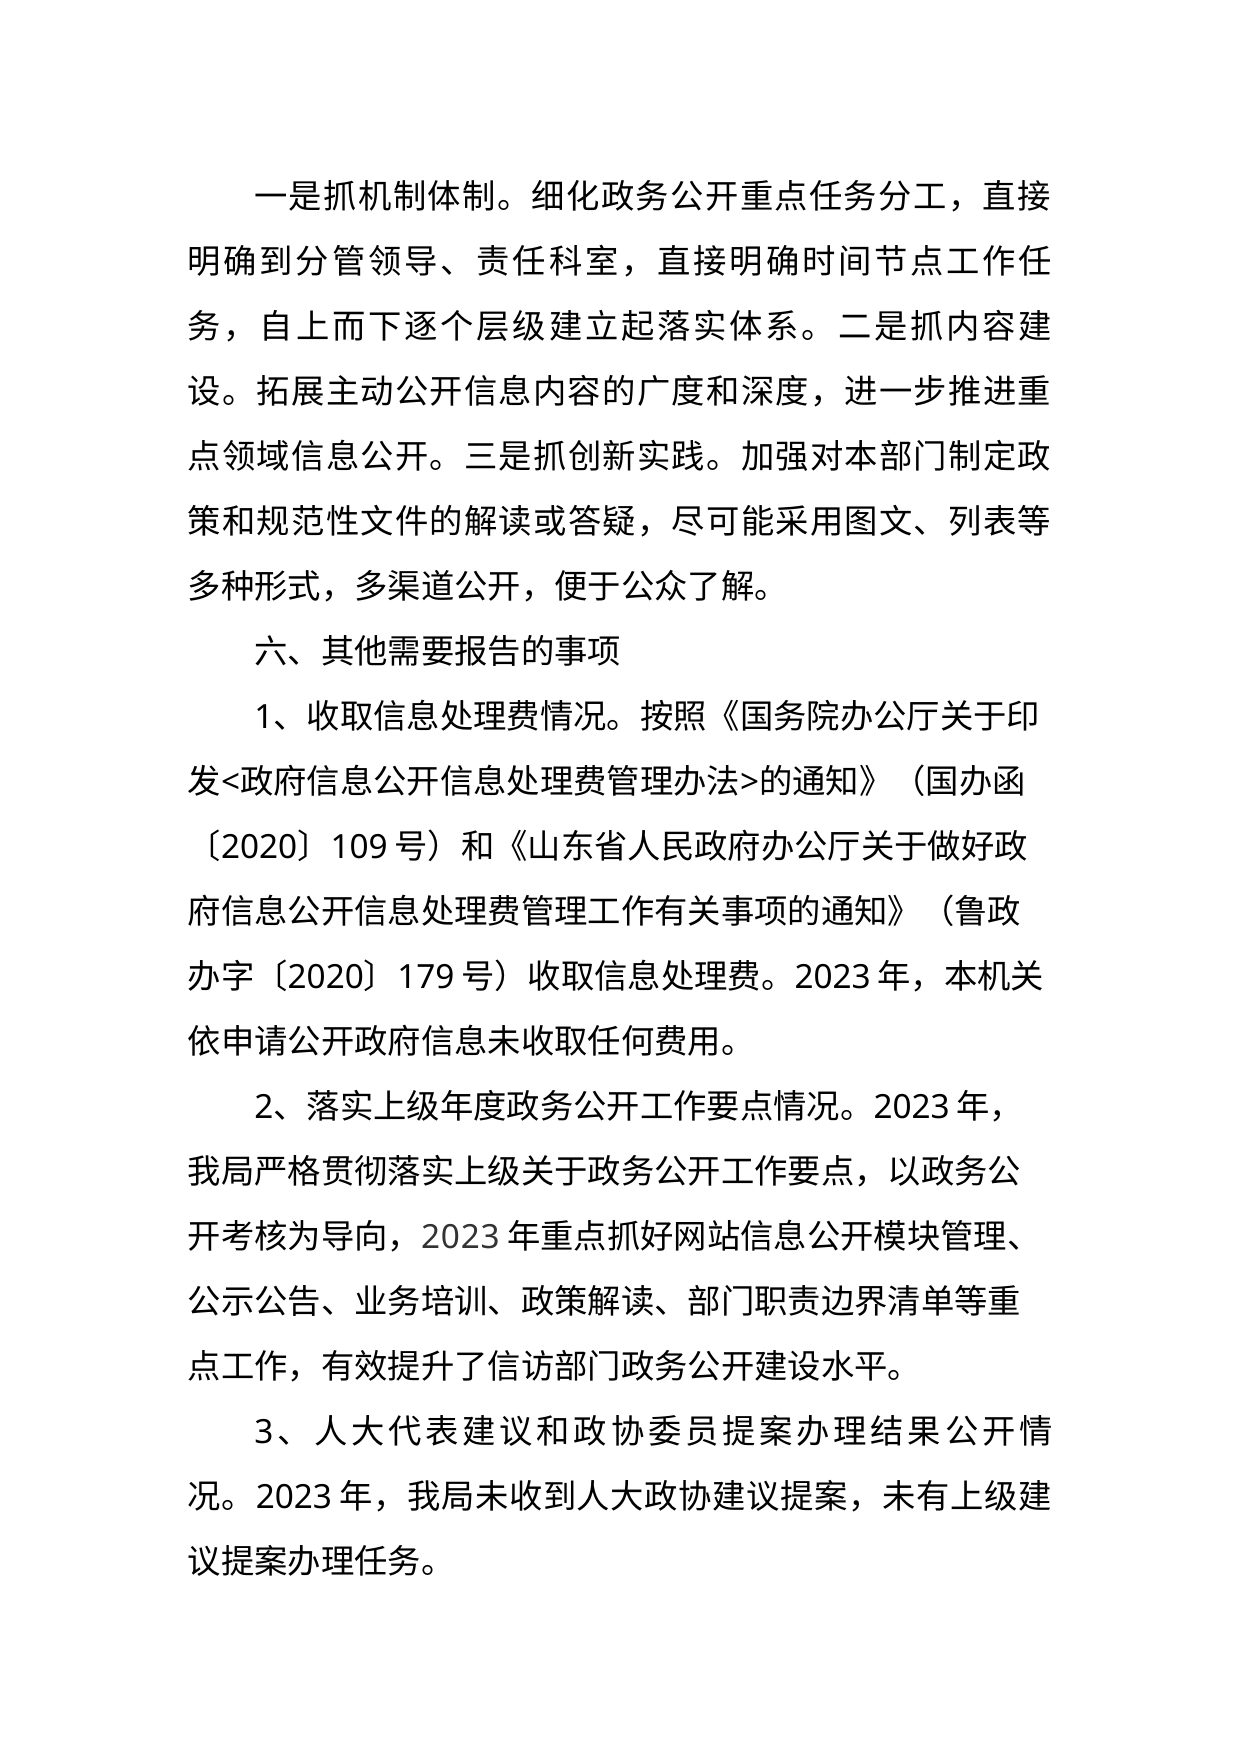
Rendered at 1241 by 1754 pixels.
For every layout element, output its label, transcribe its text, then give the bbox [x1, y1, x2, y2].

text 1、收取信息处理费情况。按照《国务院办公厅关于印发<政府信息公开信息处理费管理办法>的通知》（国办函〔2020〕109号）和《山东省人民政府办公厅关于做好政府信息公开信息处理费管理工作有关事项的通知》（鲁政办字〔2020〕179号）收取信息处理费。2023年，本机关依申请公开政府信息未收取任何费用。 [187, 682, 1053, 1072]
list 3、人大代表建议和政协委员提案办理结果公开情况。2023年，我局未收到人大政协建议提案，未有上级建议提案办理任务。 [187, 1397, 1053, 1592]
text 一是抓机制体制。细化政务公开重点任务分工，直接明确到分管领导、责任科室，直接明确时间节点工作任务，自上而下逐个层级建立起落实体系。二是抓内容建设。拓展主动公开信息内容的广度和深度，进一步推进重点领域信息公开。三是抓创新实践。加强对本部门制定政策和规范性文件的解读或答疑，尽可能采用图文、列表等多种形式，多渠道公开，便于公众了解。 [187, 162, 1053, 617]
list 六、其他需要报告的事项 [187, 617, 1053, 682]
text 2、落实上级年度政务公开工作要点情况。2023年，我局严格贯彻落实上级关于政务公开工作要点，以政务公开考核为导向，2023年重点抓好网站信息公开模块管理、公示公告、业务培训、政策解读、部门职责边界清单等重点工作，有效提升了信访部门政务公开建设水平。 [187, 1072, 1053, 1397]
